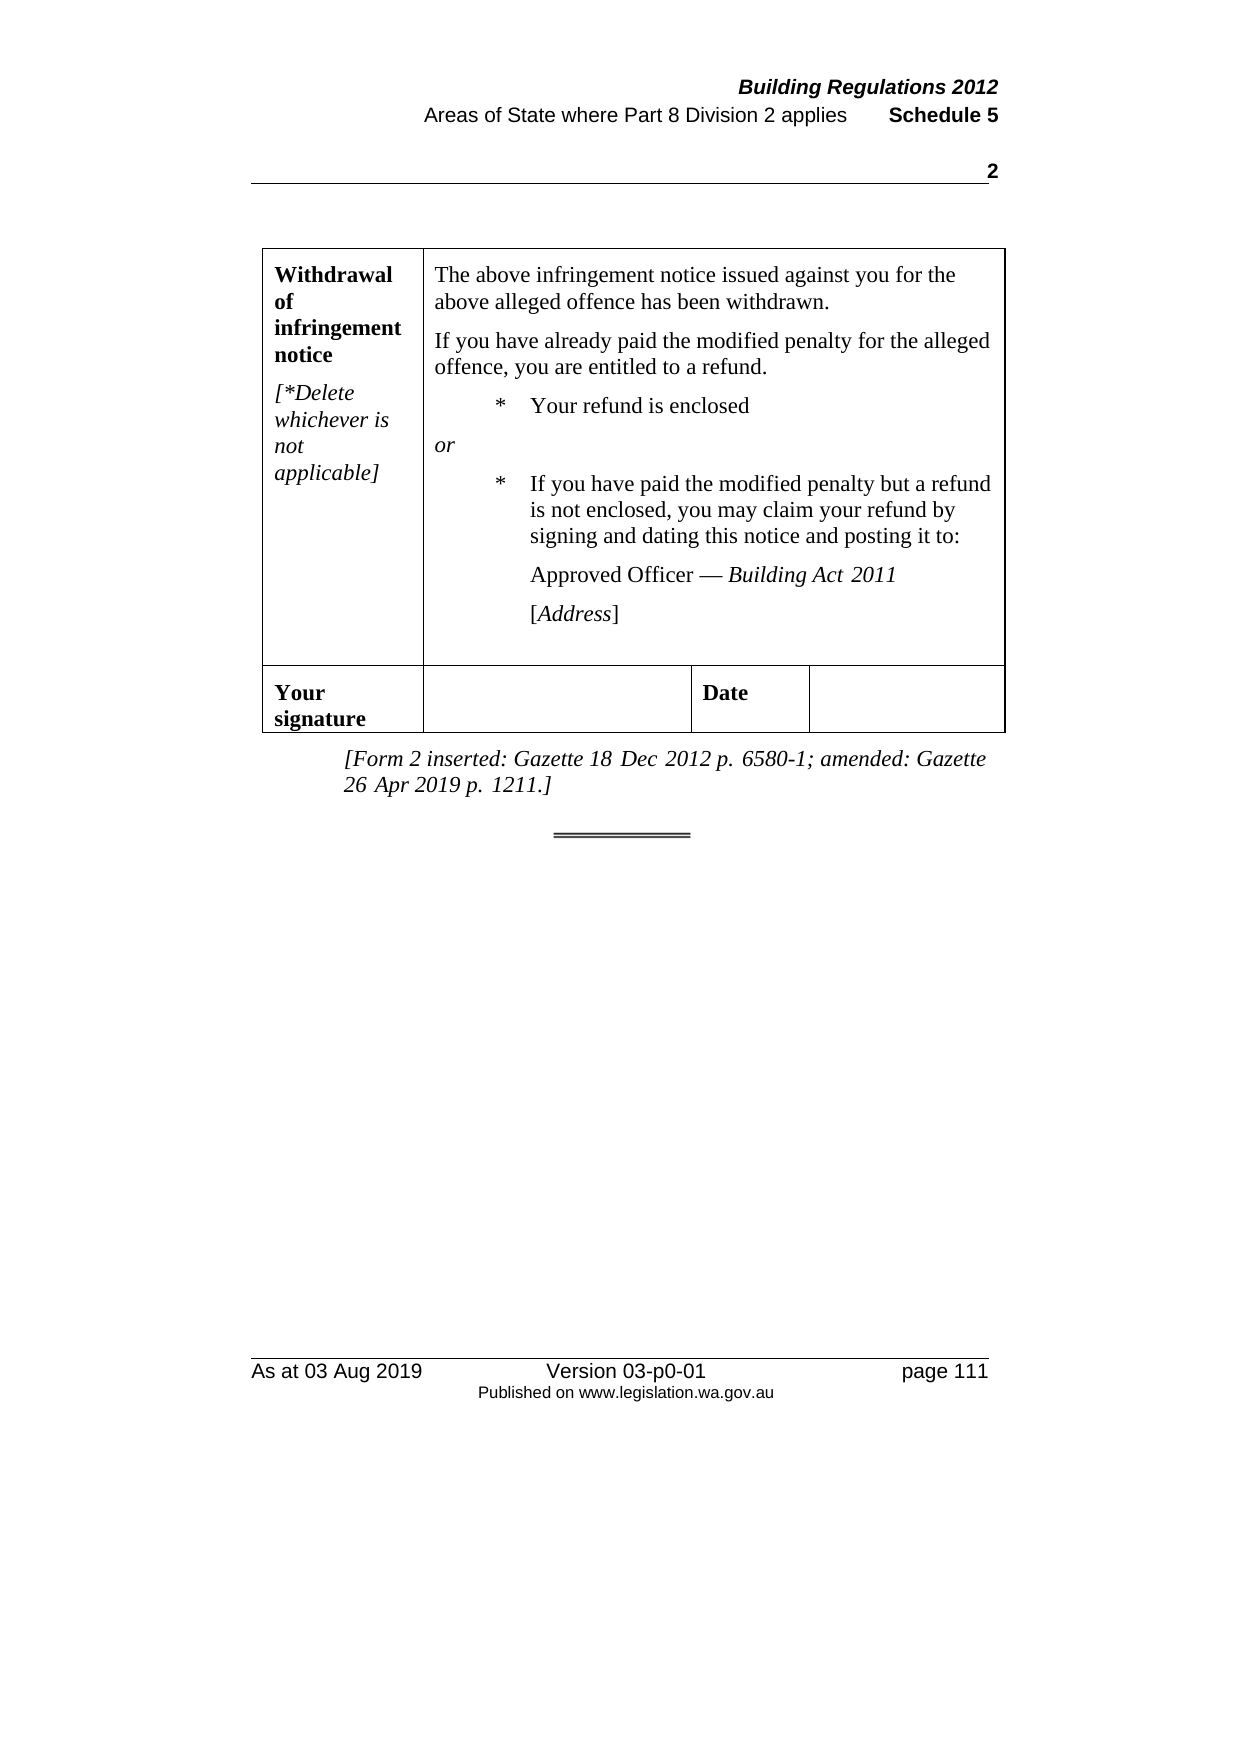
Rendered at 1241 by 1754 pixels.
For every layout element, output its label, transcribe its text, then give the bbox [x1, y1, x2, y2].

table_cell Your signature [263, 666, 423, 732]
table_cell Date [692, 666, 809, 732]
table_cell [810, 666, 1004, 732]
picture [543, 822, 697, 851]
table_cell [424, 666, 691, 732]
text [Form 2 inserted: Gazette 18 Dec 2012 p. 6580-1; amended: Gazette 26 Apr 2019 p. 1211.] [251, 745, 989, 798]
table_cell The above infringement notice issued against you for the above alleged offence has been withdrawn. If you have already paid the modified penalty for the alleged offence, you are entitled to a refund. * Your refund is enclosed or * If you have paid the modified penalty but a refund is not enclosed, you may claim your refund by signing and dating this notice and posting it to: Approved Officer — Building Act 2011 [Address] [424, 249, 1004, 665]
table_cell Withdrawal of infringement notice [*Delete whichever is not applicable] [263, 249, 423, 665]
